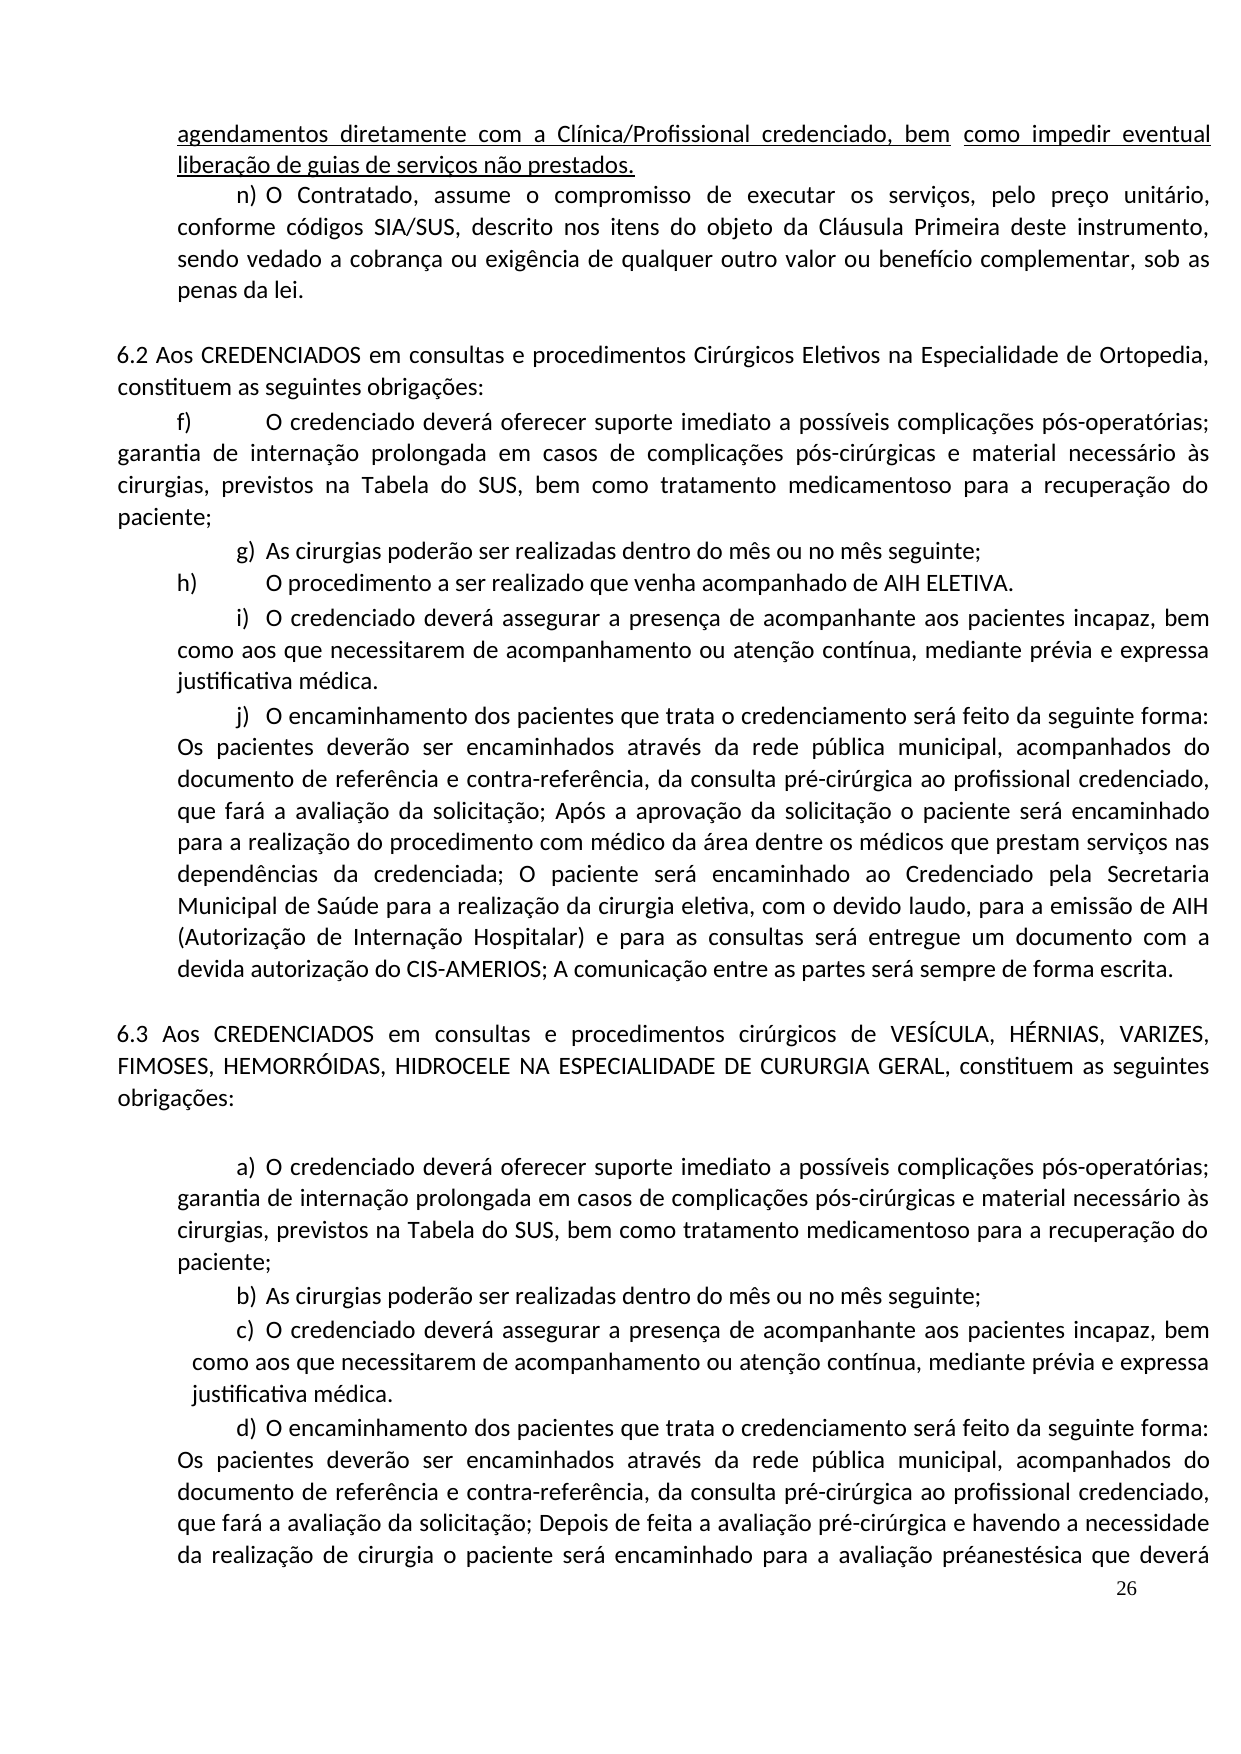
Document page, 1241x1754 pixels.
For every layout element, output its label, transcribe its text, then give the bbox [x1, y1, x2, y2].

list As cirurgias poderão ser realizadas dentro do mês ou no mês seguinte; [177, 535, 1211, 566]
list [177, 1412, 1211, 1570]
list O encaminhamento dos pacientes que trata o credenciamento será feito da seguinte forma: Os pacientes deverão ser encaminhados através da rede pública municipal, acompanhados do documento de referência e contra-referência, da consulta pré-cirúrgica ao profissional credenciado, que fará a avaliação da solicitação; Após a aprovação da solicitação o paciente será encaminhado para a realização do procedimento com médico da área dentre os médicos que prestam serviços nas dependências da credenciada; O paciente será encaminhado ao Credenciado pela Secretaria Municipal de Saúde para a realização da cirurgia eletiva, com o devido laudo, para a emissão de AIH (Autorização de Internação Hospitalar) e para as consultas será entregue um documento com a devida autorização do CIS-AMERIOS; A comunicação entre as partes será sempre de forma escrita. [177, 700, 1211, 984]
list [162, 118, 1211, 179]
text 6.3 Aos CREDENCIADOS em consultas e procedimentos cirúrgicos de VESÍCULA, HÉRNIAS, VARIZES, FIMOSES, HEMORRÓIDAS, HIDROCELE NA ESPECIALIDADE DE CURURGIA GERAL, constituem as seguintes obrigações: [116, 1018, 1211, 1112]
list O credenciado deverá oferecer suporte imediato a possíveis complicações pós-operatórias; garantia de internação prolongada em casos de complicações pós-cirúrgicas e material necessário às cirurgias, previstos na Tabela do SUS, bem como tratamento medicamentoso para a recuperação do paciente; [117, 406, 1211, 531]
text 6.2 Aos CREDENCIADOS em consultas e procedimentos Cirúrgicos Eletivos na Especialidade de Ortopedia, constituem as seguintes obrigações: [116, 340, 1211, 402]
list O procedimento a ser realizado que venha acompanhado de AIH ELETIVA. [117, 568, 1211, 598]
list O credenciado deverá assegurar a presença de acompanhante aos pacientes incapaz, bem como aos que necessitarem de acompanhamento ou atenção contínua, mediante prévia e expressa justificativa médica. [192, 1315, 1211, 1408]
list O Contratado, assume o compromisso de executar os serviços, pelo preço unitário, conforme códigos SIA/SUS, descrito nos itens do objeto da Cláusula Primeira deste instrumento, sendo vedado a cobrança ou exigência de qualquer outro valor ou benefício complementar, sob as penas da lei. [177, 179, 1211, 305]
list O credenciado deverá assegurar a presença de acompanhante aos pacientes incapaz, bem como aos que necessitarem de acompanhamento ou atenção contínua, mediante prévia e expressa justificativa médica. [177, 602, 1211, 696]
list O credenciado deverá oferecer suporte imediato a possíveis complicações pós-operatórias; garantia de internação prolongada em casos de complicações pós-cirúrgicas e material necessário às cirurgias, previstos na Tabela do SUS, bem como tratamento medicamentoso para a recuperação do paciente; [177, 1151, 1211, 1276]
list As cirurgias poderão ser realizadas dentro do mês ou no mês seguinte; [177, 1280, 1211, 1311]
